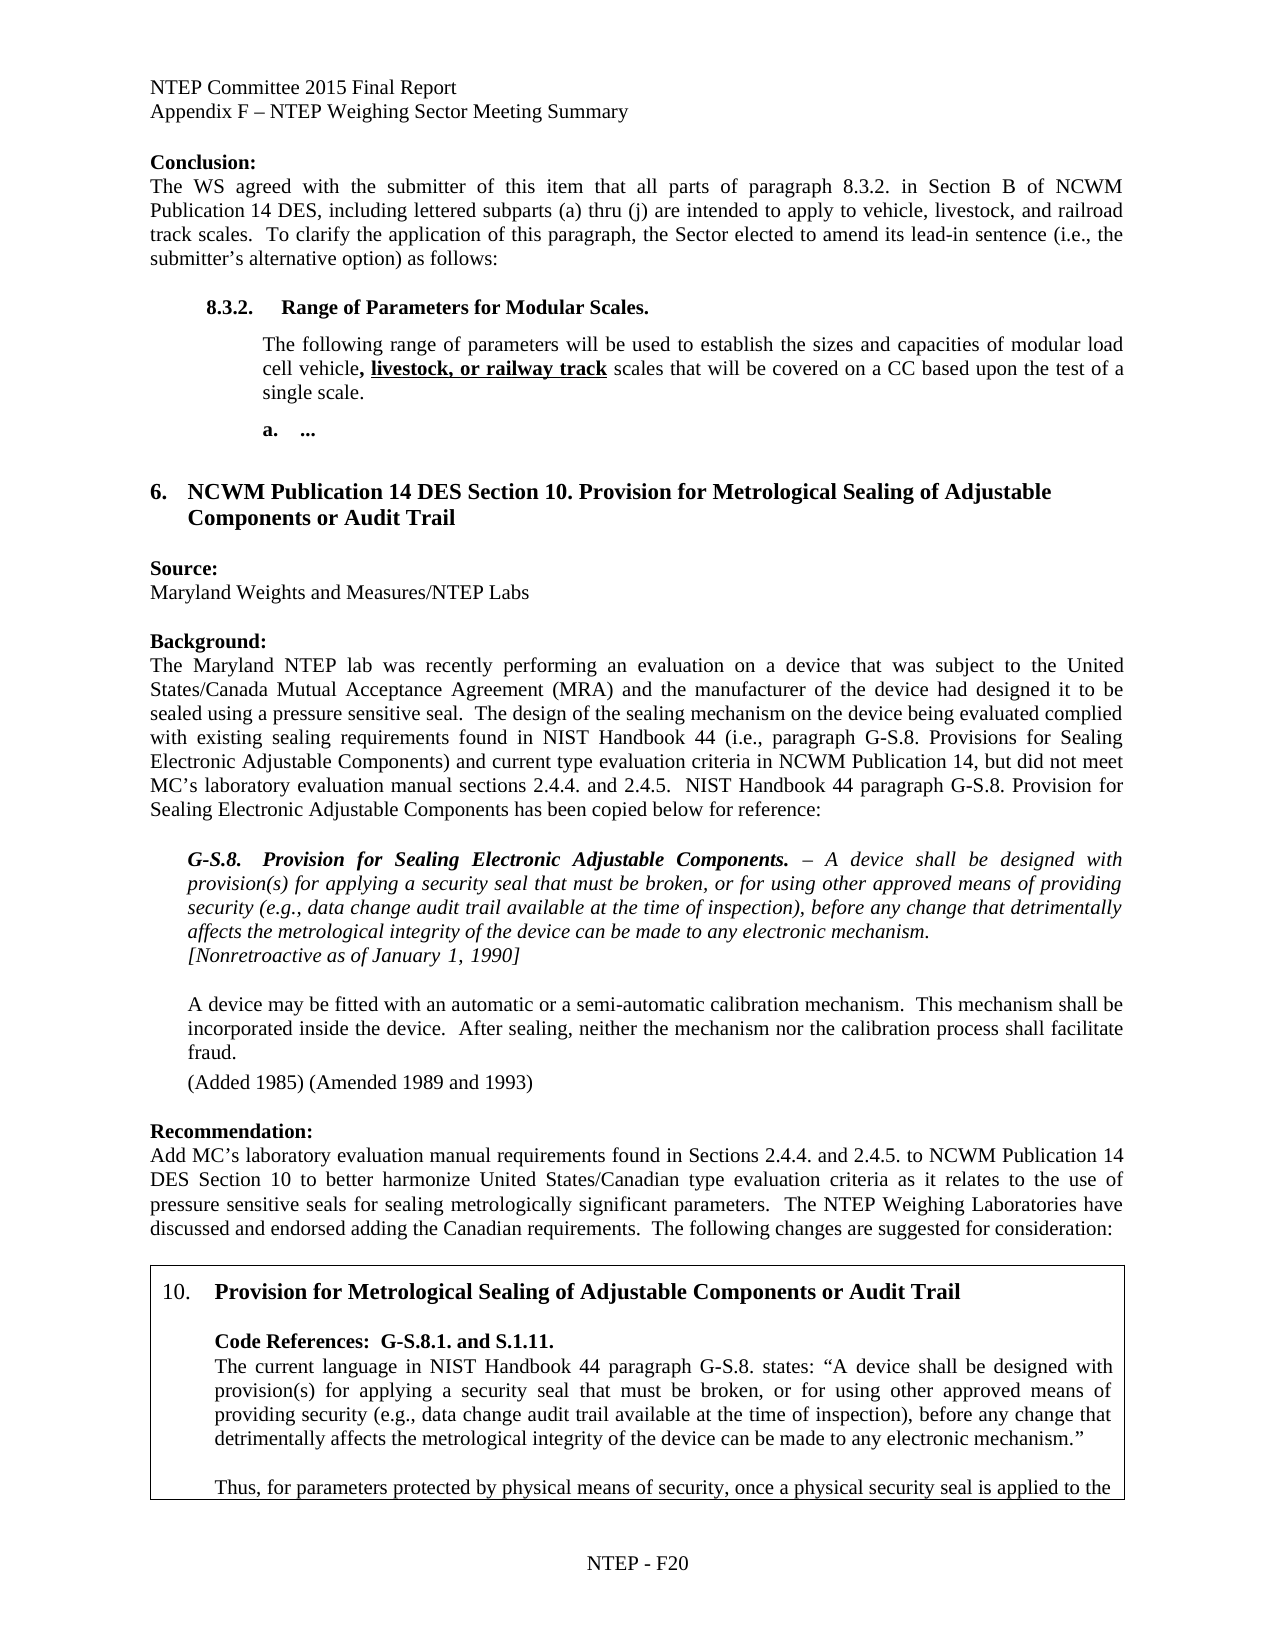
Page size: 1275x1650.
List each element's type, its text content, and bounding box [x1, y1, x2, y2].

text Background: [150, 629, 1125, 653]
text The following range of parameters will be used to establish the sizes and capacities of modular load cell vehicle, livestock, or railway track scales that will be covered on a CC based upon the test of a single scale. [262, 332, 1125, 404]
subtitle Conclusion: [150, 150, 1125, 174]
list ... [262, 417, 1125, 441]
text 8.3.2. Range of Parameters for Modular Scales. [206, 295, 1125, 319]
text Source: [150, 556, 1125, 580]
text Add MC’s laboratory evaluation manual requirements found in Sections 2.4.4. and 2.4.5. to NCWM Publication 14 DES Section 10 to better harmonize United States/Canadian type evaluation criteria as it relates to the use of pressure sensitive seals for sealing metrologically significant parameters. The NTEP Weighing Laboratories have discussed and endorsed adding the Canadian requirements. The following changes are suggested for consideration: [150, 1143, 1125, 1239]
subtitle The WS agreed with the submitter of this item that all parts of paragraph 8.3.2. in Section B of NCWM Publication 14 DES, including lettered subparts (a) thru (j) are intended to apply to vehicle, livestock, and railroad track scales. To clarify the application of this paragraph, the Sector elected to amend its lead-in sentence (i.e., the submitter’s alternative option) as follows: [150, 174, 1125, 270]
text [Nonretroactive as of January 1, 1990] [187, 943, 1125, 967]
subtitle NCWM Publication 14 DES Section 10. Provision for Metrological Sealing of Adjustable Components or Audit Trail [150, 478, 1125, 531]
text Maryland Weights and Measures/NTEP Labs [150, 580, 1125, 604]
text (Added 1985) (Amended 1989 and 1993) [187, 1070, 1125, 1094]
text The Maryland NTEP lab was recently performing an evaluation on a device that was subject to the United States/Canada Mutual Acceptance Agreement (MRA) and the manufacturer of the device had designed it to be sealed using a pressure sensitive seal. The design of the sealing mechanism on the device being evaluated complied with existing sealing requirements found in NIST Handbook 44 (i.e., paragraph G-S.8. Provisions for Sealing Electronic Adjustable Components) and current type evaluation criteria in NCWM Publication 14, but did not meet MC’s laboratory evaluation manual sections 2.4.4. and 2.4.5. NIST Handbook 44 paragraph G-S.8. Provision for Sealing Electronic Adjustable Components has been copied below for reference: [150, 653, 1125, 821]
text Recommendation: [150, 1119, 1125, 1143]
text A device may be fitted with an automatic or a semi-automatic calibration mechanism. This mechanism shall be incorporated inside the device. After sealing, neither the mechanism nor the calibration process shall facilitate fraud. [187, 992, 1125, 1064]
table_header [151, 1266, 1124, 1499]
text G-S.8. Provision for Sealing Electronic Adjustable Components. – A device shall be designed with provision(s) for applying a security seal that must be broken, or for using other approved means of providing security (e.g., data change audit trail available at the time of inspection), before any change that detrimentally affects the metrological integrity of the device can be made to any electronic mechanism. [187, 846, 1125, 943]
